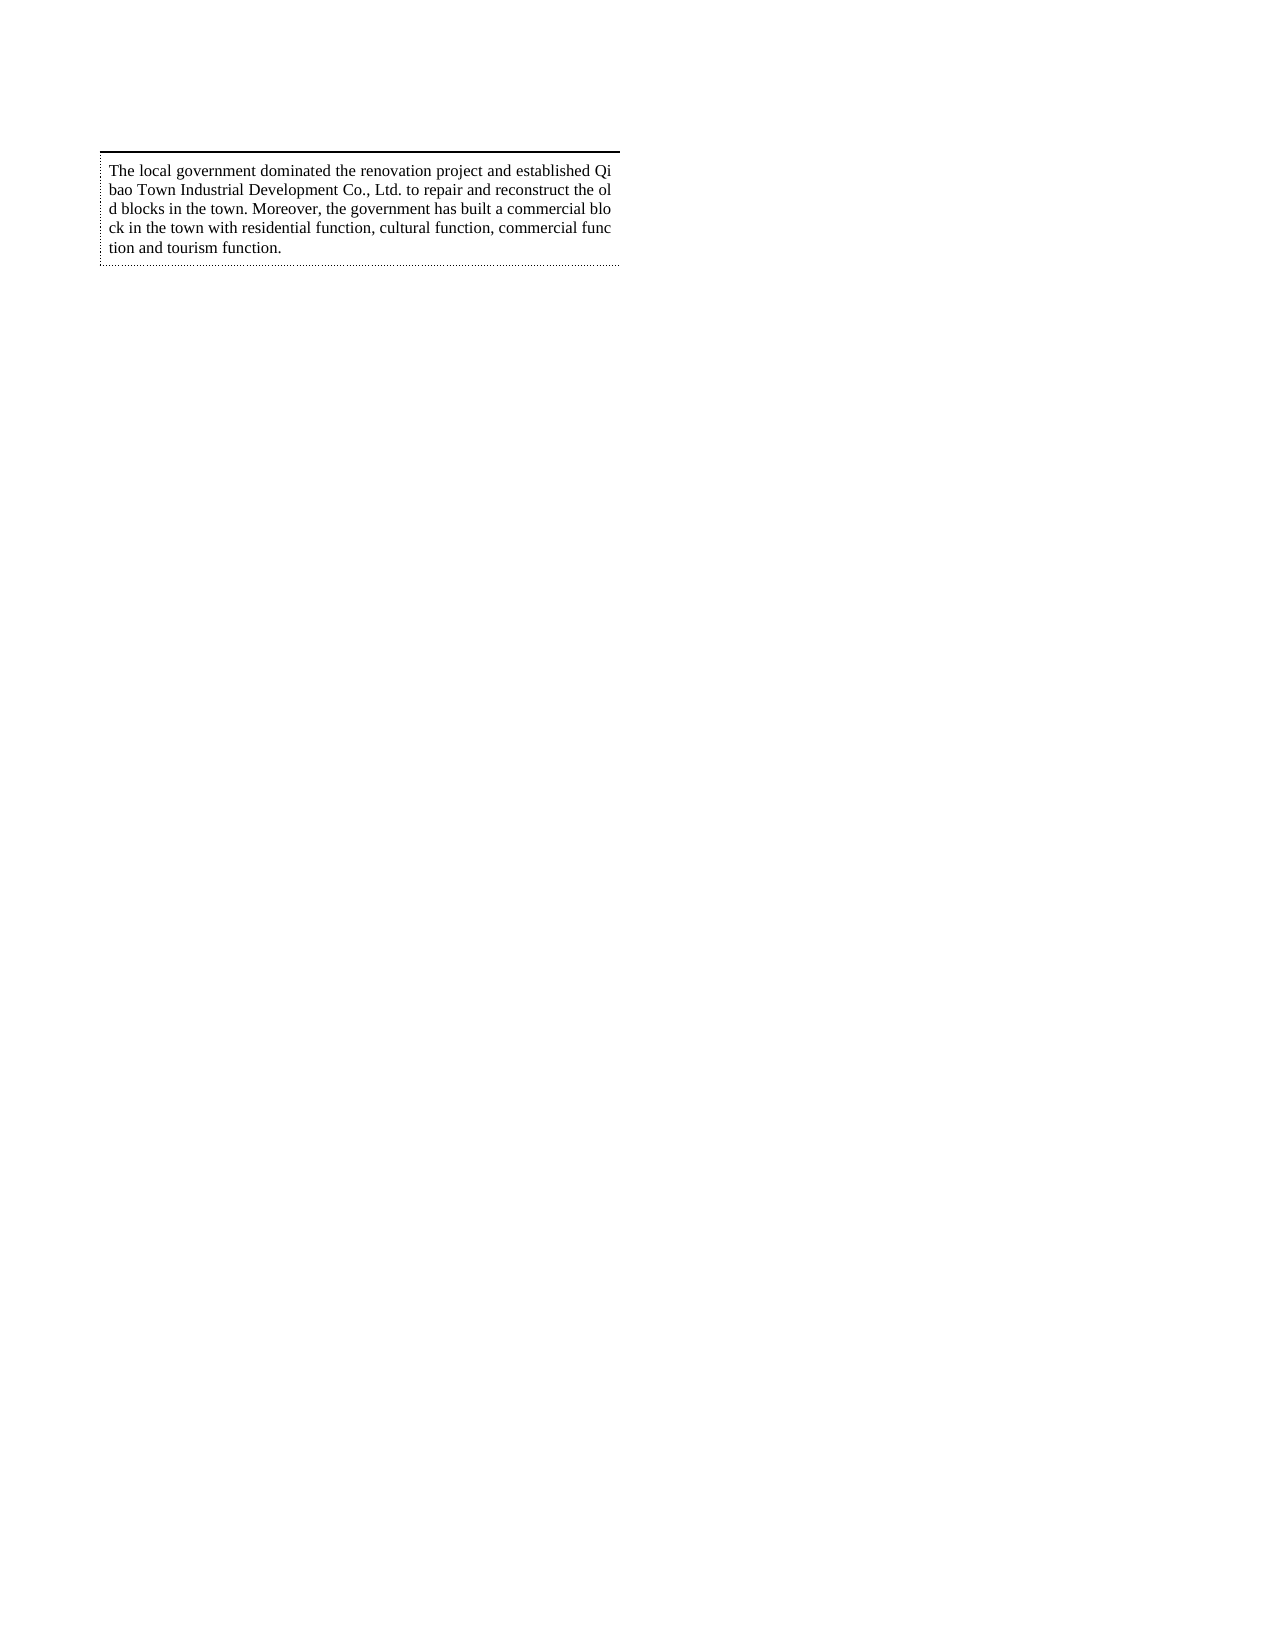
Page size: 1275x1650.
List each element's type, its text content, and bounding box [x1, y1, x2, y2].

table_cell The local government dominated the renovation project and established Qibao Town Industrial Development Co., Ltd. to repair and reconstruct the old blocks in the town. Moreover, the government has built a commercial block in the town with residential function, cultural function, commercial function and tourism function. [100, 153, 620, 265]
